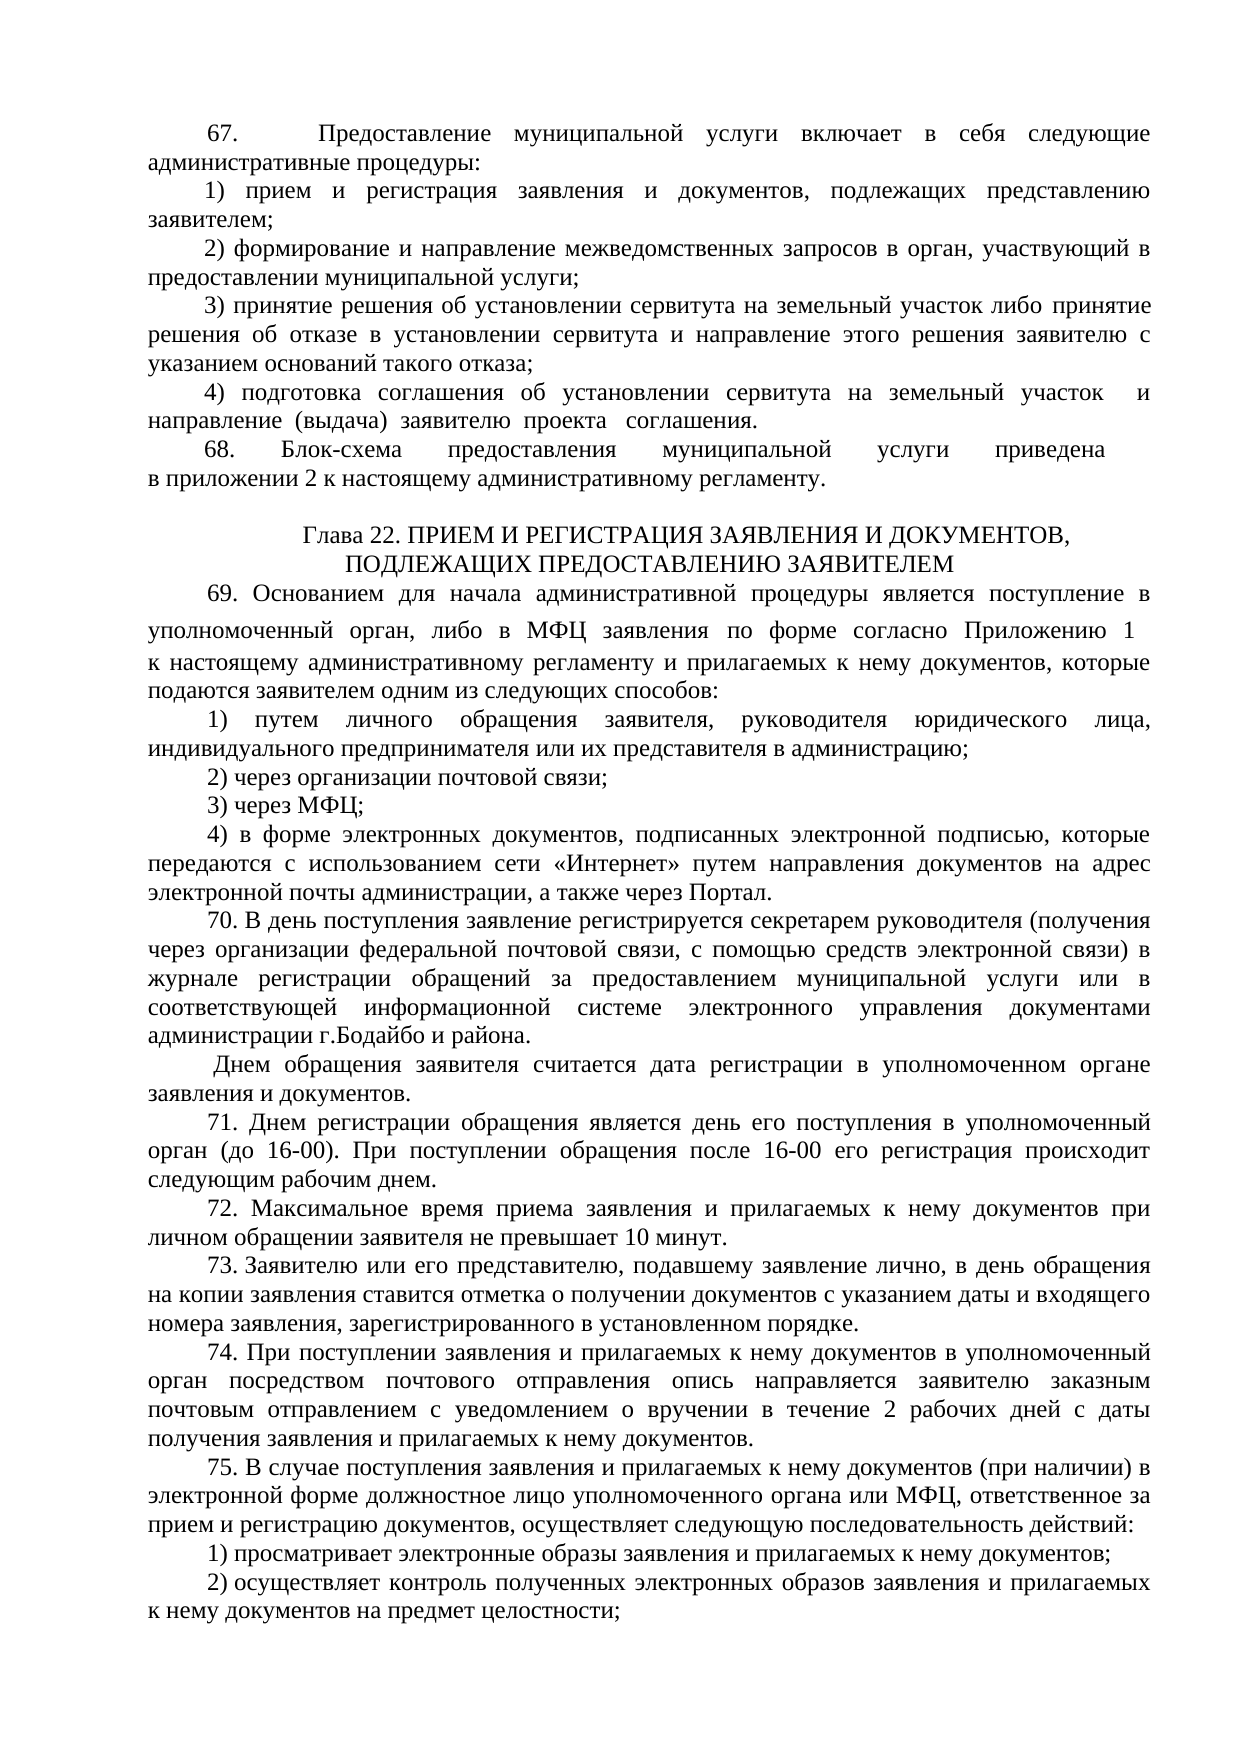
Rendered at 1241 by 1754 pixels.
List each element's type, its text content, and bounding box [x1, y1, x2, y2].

text 1) прием и регистрация заявления и документов, подлежащих представлению заявителем; [148, 176, 1152, 233]
text 3) принятие решения об установлении сервитута на земельный участок либо принятие решения об отказе в установлении сервитута и направление этого решения заявителю с указанием оснований такого отказа; [148, 291, 1152, 377]
text 68. Блок-схема предоставления муниципальной услуги приведена в приложении 2 к настоящему административному регламенту. [148, 434, 1152, 492]
text 1) путем личного обращения заявителя, руководителя юридического лица, индивидуального предпринимателя или их представителя в администрацию; [148, 704, 1152, 762]
text Днем обращения заявителя считается дата регистрации в уполномоченном органе заявления и документов. [148, 1049, 1152, 1107]
text 1) просматривает электронные образы заявления и прилагаемых к нему документов; [148, 1538, 1152, 1567]
text 70. В день поступления заявление регистрируется секретарем руководителя (получения через организации федеральной почтовой связи, с помощью средств электронной связи) в журнале регистрации обращений за предоставлением муниципальной услуги или в соответствующей информационной системе электронного управления документами администрации г.Бодайбо и района. [148, 905, 1152, 1049]
text Глава 22. ПРИЕМ И РЕГИСТРАЦИЯ ЗАЯВЛЕНИЯ И ДОКУМЕНТОВ, ПОДЛЕЖАЩИХ ПРЕДОСТАВЛЕНИЮ ЗАЯВИТЕЛЕМ [148, 521, 1152, 578]
text 67. Предоставление муниципальной услуги включает в себя следующие административные процедуры: [148, 118, 1152, 176]
text 71. Днем регистрации обращения является день его поступления в уполномоченный орган (до 16-00). При поступлении обращения после 16-00 его регистрация происходит следующим рабочим днем. [148, 1107, 1152, 1193]
text 3) через МФЦ; [148, 790, 1152, 819]
text 74. При поступлении заявления и прилагаемых к нему документов в уполномоченный орган посредством почтового отправления опись направляется заявителю заказным почтовым отправлением с уведомлением о вручении в течение 2 рабочих дней с даты получения заявления и прилагаемых к нему документов. [148, 1337, 1152, 1452]
text 2) формирование и направление межведомственных запросов в орган, участвующий в предоставлении муниципальной услуги; [148, 233, 1152, 291]
text 75. В случае поступления заявления и прилагаемых к нему документов (при наличии) в электронной форме должностное лицо уполномоченного органа или МФЦ, ответственное за прием и регистрацию документов, осуществляет следующую последовательность действий: [148, 1452, 1152, 1538]
text 69. Основанием для начала административной процедуры является поступление в уполномоченный орган, либо в МФЦ заявления по форме согласно Приложению 1 к настоящему административному регламенту и прилагаемых к нему документов, которые подаются заявителем одним из следующих способов: [148, 578, 1152, 704]
text 2) через организации почтовой связи; [148, 762, 1152, 790]
text 2) осуществляет контроль полученных электронных образов заявления и прилагаемых к нему документов на предмет целостности; [148, 1567, 1152, 1624]
text 73. Заявителю или его представителю, подавшему заявление лично, в день обращения на копии заявления ставится отметка о получении документов с указанием даты и входящего номера заявления, зарегистрированного в установленном порядке. [148, 1250, 1152, 1337]
text 4) в форме электронных документов, подписанных электронной подписью, которые передаются с использованием сети «Интернет» путем направления документов на адрес электронной почты администрации, а также через Портал. [148, 819, 1152, 905]
text 72. Максимальное время приема заявления и прилагаемых к нему документов при личном обращении заявителя не превышает 10 минут. [148, 1193, 1152, 1250]
text 4) подготовка соглашения об установлении сервитута на земельный участок и направление (выдача) заявителю проекта соглашения. [148, 377, 1152, 434]
